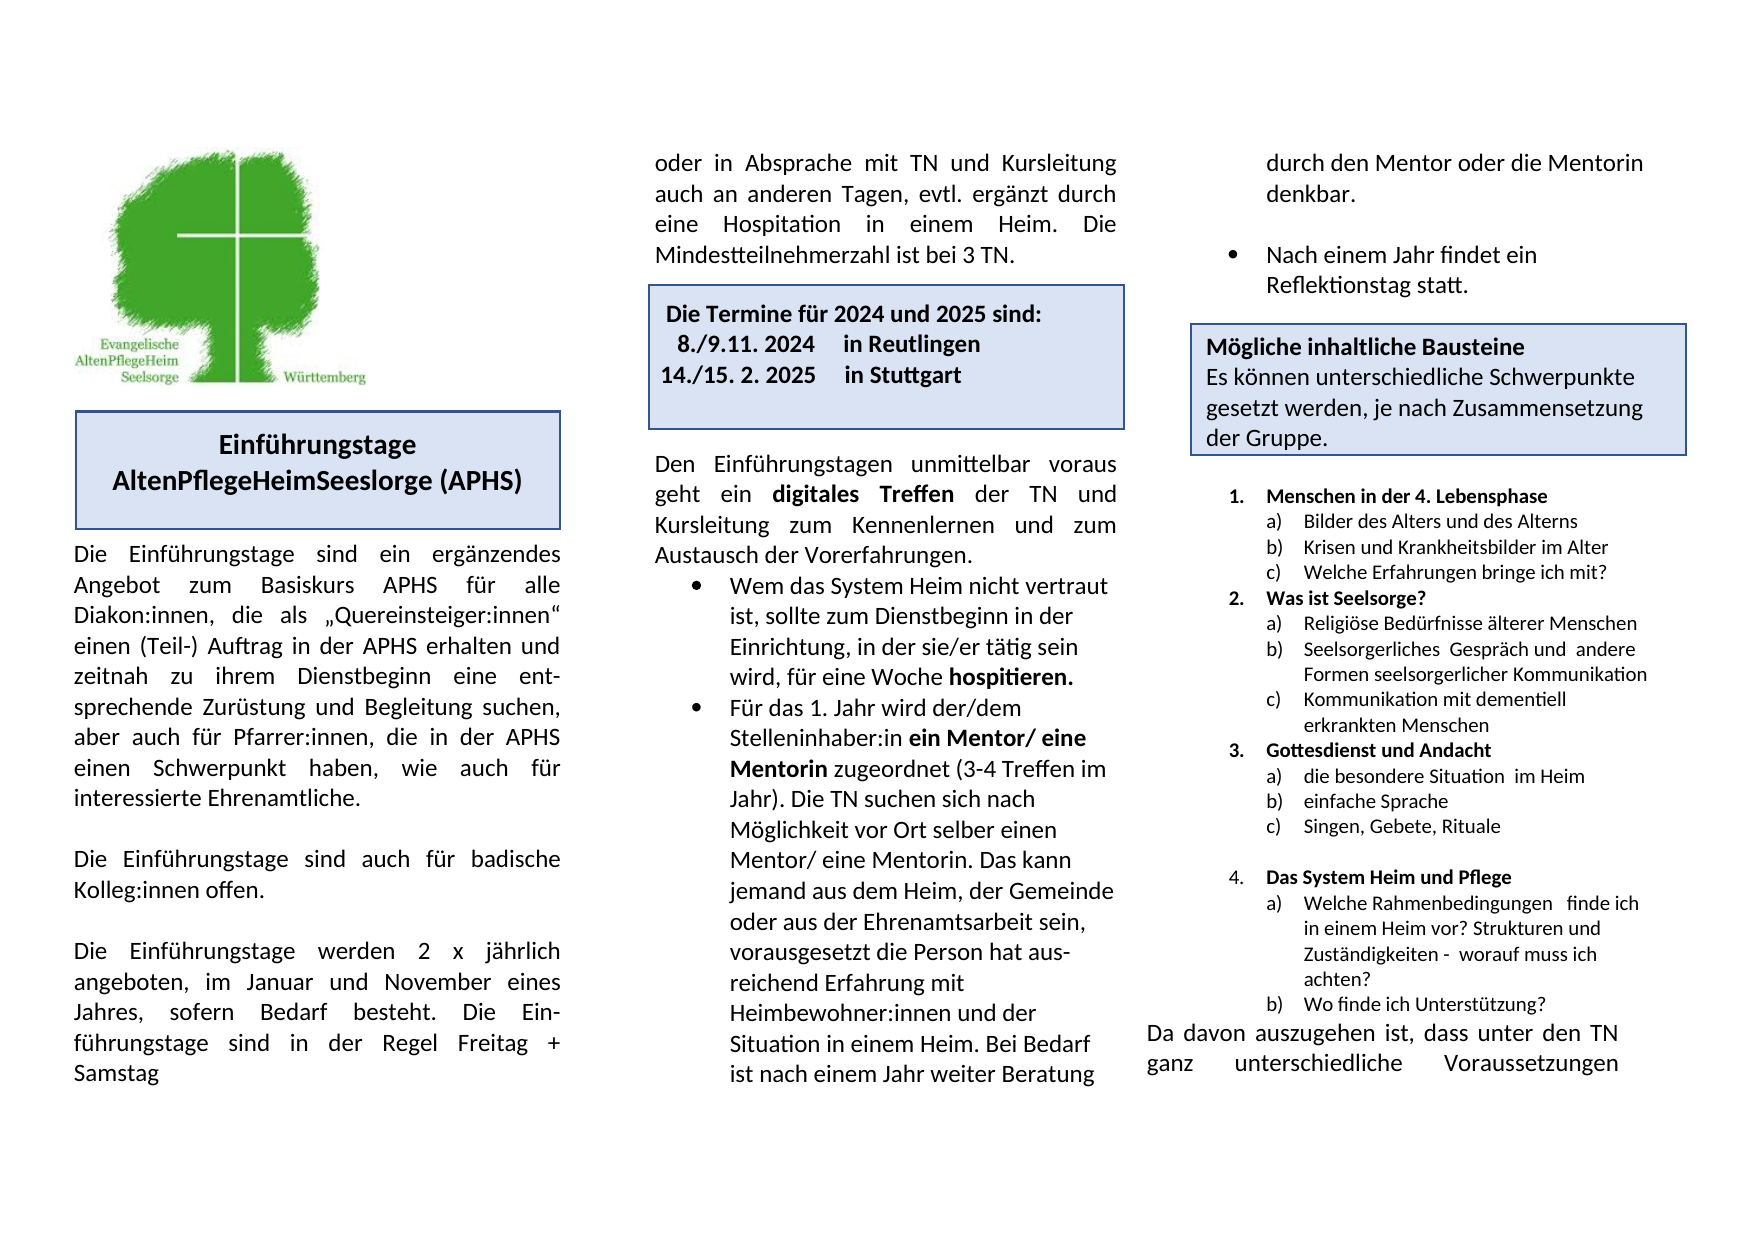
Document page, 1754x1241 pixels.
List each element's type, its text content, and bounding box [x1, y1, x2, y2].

list Menschen in der 4. Lebensphase [1228, 483, 1654, 509]
text Den Einführungstagen unmittelbar voraus geht ein digitales Treffen der TN und Kursleitung zum Kennenlernen und zum Austausch der Vorerfahrungen. [654, 448, 1117, 570]
list Kommunikation mit dementiell erkrankten Menschen [1266, 687, 1654, 737]
text 14./15. 2. 2025 in Stuttgart [654, 359, 1117, 389]
list Welche Erfahrungen bringe ich mit? [1266, 559, 1654, 585]
list Singen, Gebete, Rituale [1266, 814, 1654, 839]
text oder in Absprache mit TN und Kursleitung auch an anderen Tagen, evtl. ergänzt durch eine Hospitation in einem Heim. Die Mindestteilnehmerzahl ist bei 3 TN. [654, 148, 1117, 270]
text Es können unterschiedliche Schwerpunkte gesetzt werden, je nach Zusammensetzung der Gruppe. [1206, 361, 1678, 453]
list Nach einem Jahr findet ein Reflektionstag statt. [1228, 239, 1654, 300]
list Wo finde ich Unterstützung? [1266, 992, 1654, 1017]
text Mögliche inhaltliche Bausteine [1206, 331, 1654, 361]
text Die Einführungstage werden 2 x jährlich angeboten, im Januar und November eines Jahres, sofern Bedarf besteht. Die Ein-führungstage sind in der Regel Freitag + Samstag [74, 935, 561, 1088]
text Die Termine für 2024 und 2025 sind: [654, 298, 1117, 328]
list Für das 1. Jahr wird der/dem Stelleninhaber:in ein Mentor/ eine Mentorin zugeordnet (3-4 Treffen im Jahr). Die TN suchen sich nach Möglichkeit vor Ort selber einen Mentor/ eine Mentorin. Das kann jemand aus dem Heim, der Gemeinde oder aus der Ehrenamtsarbeit sein, vorausgesetzt die Person hat aus-reichend Erfahrung mit Heimbewohner:innen und der Situation in einem Heim. Bei Bedarf ist nach einem Jahr weiter Beratung durch den Mentor oder die Mentorin denkbar. [692, 692, 1117, 1089]
text 8./9.11. 2024 in Reutlingen [654, 328, 1117, 359]
list die besondere Situation im Heim [1266, 763, 1654, 788]
list Religiöse Bedürfnisse älterer Menschen [1266, 610, 1654, 636]
list Was ist Seelsorge? [1228, 585, 1654, 610]
text Einführungstage [74, 426, 561, 462]
text AltenPflegeHeimSeeslorge (APHS) [74, 462, 561, 498]
list Wem das System Heim nicht vertraut ist, sollte zum Dienstbeginn in der Einrichtung, in der sie/er tätig sein wird, für eine Woche hospitieren. [692, 570, 1117, 692]
list Krisen und Krankheitsbilder im Alter [1266, 534, 1654, 559]
list Bilder des Alters und des Alterns [1266, 509, 1654, 534]
list einfache Sprache [1266, 788, 1654, 814]
list Seelsorgerliches Gespräch und andere Formen seelsorgerlicher Kommunikation [1266, 636, 1654, 687]
list Welche Rahmenbedingungen finde ich in einem Heim vor? Strukturen und Zuständigkeiten - worauf muss ich achten? [1266, 890, 1654, 992]
text Die Einführungstage sind auch für badische Kolleg:innen offen. [74, 844, 561, 905]
list Das System Heim und Pflege [1228, 864, 1654, 890]
text Die Einführungstage sind ein ergänzendes Angebot zum Basiskurs APHS für alle Diakon:innen, die als „Quereinsteiger:innen“ einen (Teil-) Auftrag in der APHS erhalten und zeitnah zu ihrem Dienstbeginn eine ent-sprechende Zurüstung und Begleitung suchen, aber auch für Pfarrer:innen, die in der APHS einen Schwerpunkt haben, wie auch für interessierte Ehrenamtliche. [74, 538, 561, 813]
picture [73, 147, 369, 386]
list Gottesdienst und Andacht [1228, 737, 1654, 763]
